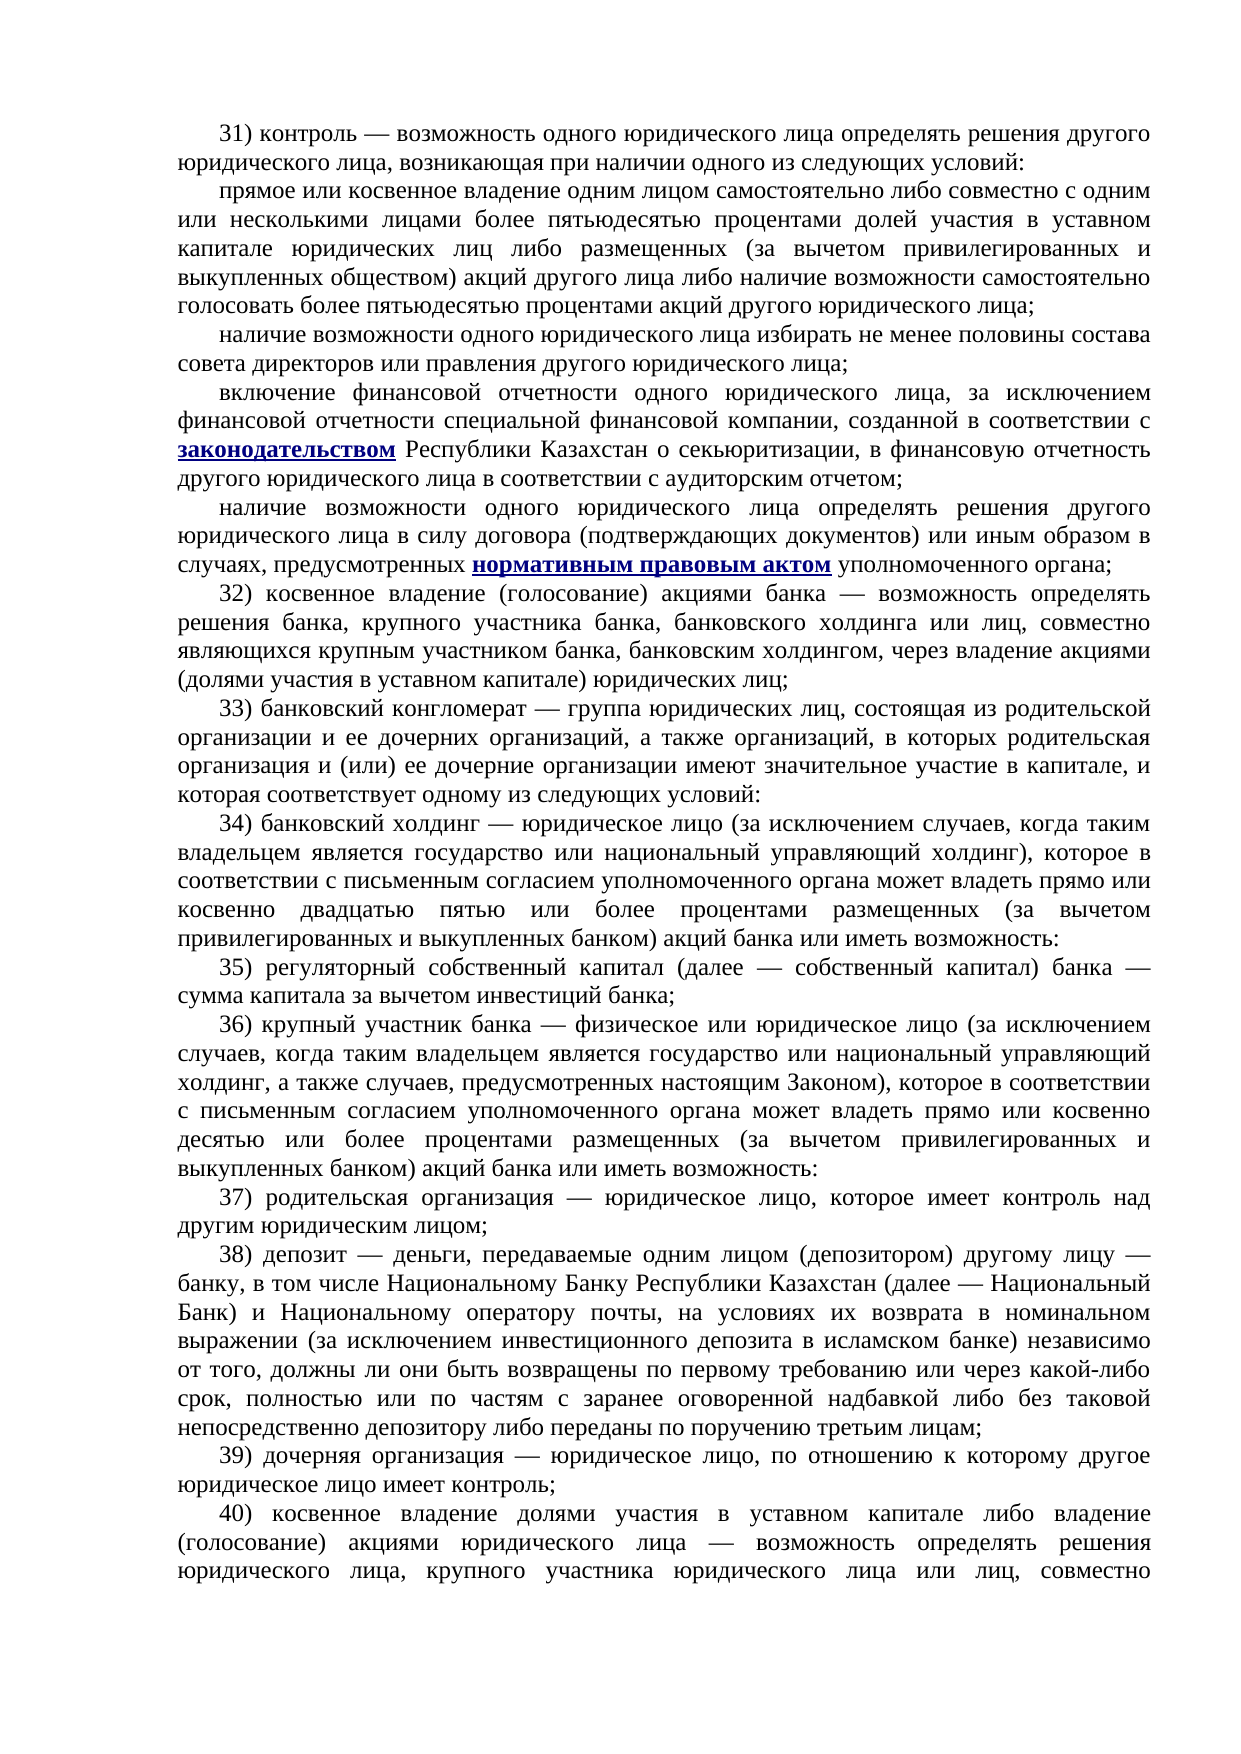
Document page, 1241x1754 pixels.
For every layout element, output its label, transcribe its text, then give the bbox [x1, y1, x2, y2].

text наличие возможности одного юридического лица определять решения другого юридического лица в силу договора (подтверждающих документов) или иным образом в случаях, предусмотренных нормативным правовым актом уполномоченного органа; [177, 492, 1152, 578]
text 33) банковский конгломерат — группа юридических лиц, состоящая из родительской организации и ее дочерних организаций, а также организаций, в которых родительская организация и (или) ее дочерние организации имеют значительное участие в капитале, и которая соответствует одному из следующих условий: [177, 693, 1152, 808]
text 38) депозит — деньги, передаваемые одним лицом (депозитором) другому лицу — банку, в том числе Национальному Банку Республики Казахстан (далее — Национальный Банк) и Национальному оператору почты, на условиях их возврата в номинальном выражении (за исключением инвестиционного депозита в исламском банке) независимо от того, должны ли они быть возвращены по первому требованию или через какой-либо срок, полностью или по частям с заранее оговоренной надбавкой либо без таковой непосредственно депозитору либо переданы по поручению третьим лицам; [177, 1239, 1152, 1441]
text 32) косвенное владение (голосование) акциями банка — возможность определять решения банка, крупного участника банка, банковского холдинга или лиц, совместно являющихся крупным участником банка, банковским холдингом, через владение акциями (долями участия в уставном капитале) юридических лиц; [177, 578, 1152, 693]
text наличие возможности одного юридического лица избирать не менее половины состава совета директоров или правления другого юридического лица; [177, 319, 1152, 377]
text прямое или косвенное владение одним лицом самостоятельно либо совместно с одним или несколькими лицами более пятьюдесятью процентами долей участия в уставном капитале юридических лиц либо размещенных (за вычетом привилегированных и выкупленных обществом) акций другого лица либо наличие возможности самостоятельно голосовать более пятьюдесятью процентами акций другого юридического лица; [177, 176, 1152, 319]
text 37) родительская организация — юридическое лицо, которое имеет контроль над другим юридическим лицом; [177, 1182, 1152, 1239]
text 35) регуляторный собственный капитал (далее — собственный капитал) банка — сумма капитала за вычетом инвестиций банка; [177, 952, 1152, 1009]
text 31) контроль — возможность одного юридического лица определять решения другого юридического лица, возникающая при наличии одного из следующих условий: [177, 118, 1152, 176]
text 39) дочерняя организация — юридическое лицо, по отношению к которому другое юридическое лицо имеет контроль; [177, 1441, 1152, 1498]
text включение финансовой отчетности одного юридического лица, за исключением финансовой отчетности специальной финансовой компании, созданной в соответствии с законодательством Республики Казахстан о секьюритизации, в финансовую отчетность другого юридического лица в соответствии с аудиторским отчетом; [177, 377, 1152, 492]
text 34) банковский холдинг — юридическое лицо (за исключением случаев, когда таким владельцем является государство или национальный управляющий холдинг), которое в соответствии с письменным согласием уполномоченного органа может владеть прямо или косвенно двадцатью пятью или более процентами размещенных (за вычетом привилегированных и выкупленных банком) акций банка или иметь возможность: [177, 808, 1152, 952]
text 36) крупный участник банка — физическое или юридическое лицо (за исключением случаев, когда таким владельцем является государство или национальный управляющий холдинг, а также случаев, предусмотренных настоящим Законом), которое в соответствии с письменным согласием уполномоченного органа может владеть прямо или косвенно десятью или более процентами размещенных (за вычетом привилегированных и выкупленных банком) акций банка или иметь возможность: [177, 1009, 1152, 1182]
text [177, 1498, 1152, 1584]
